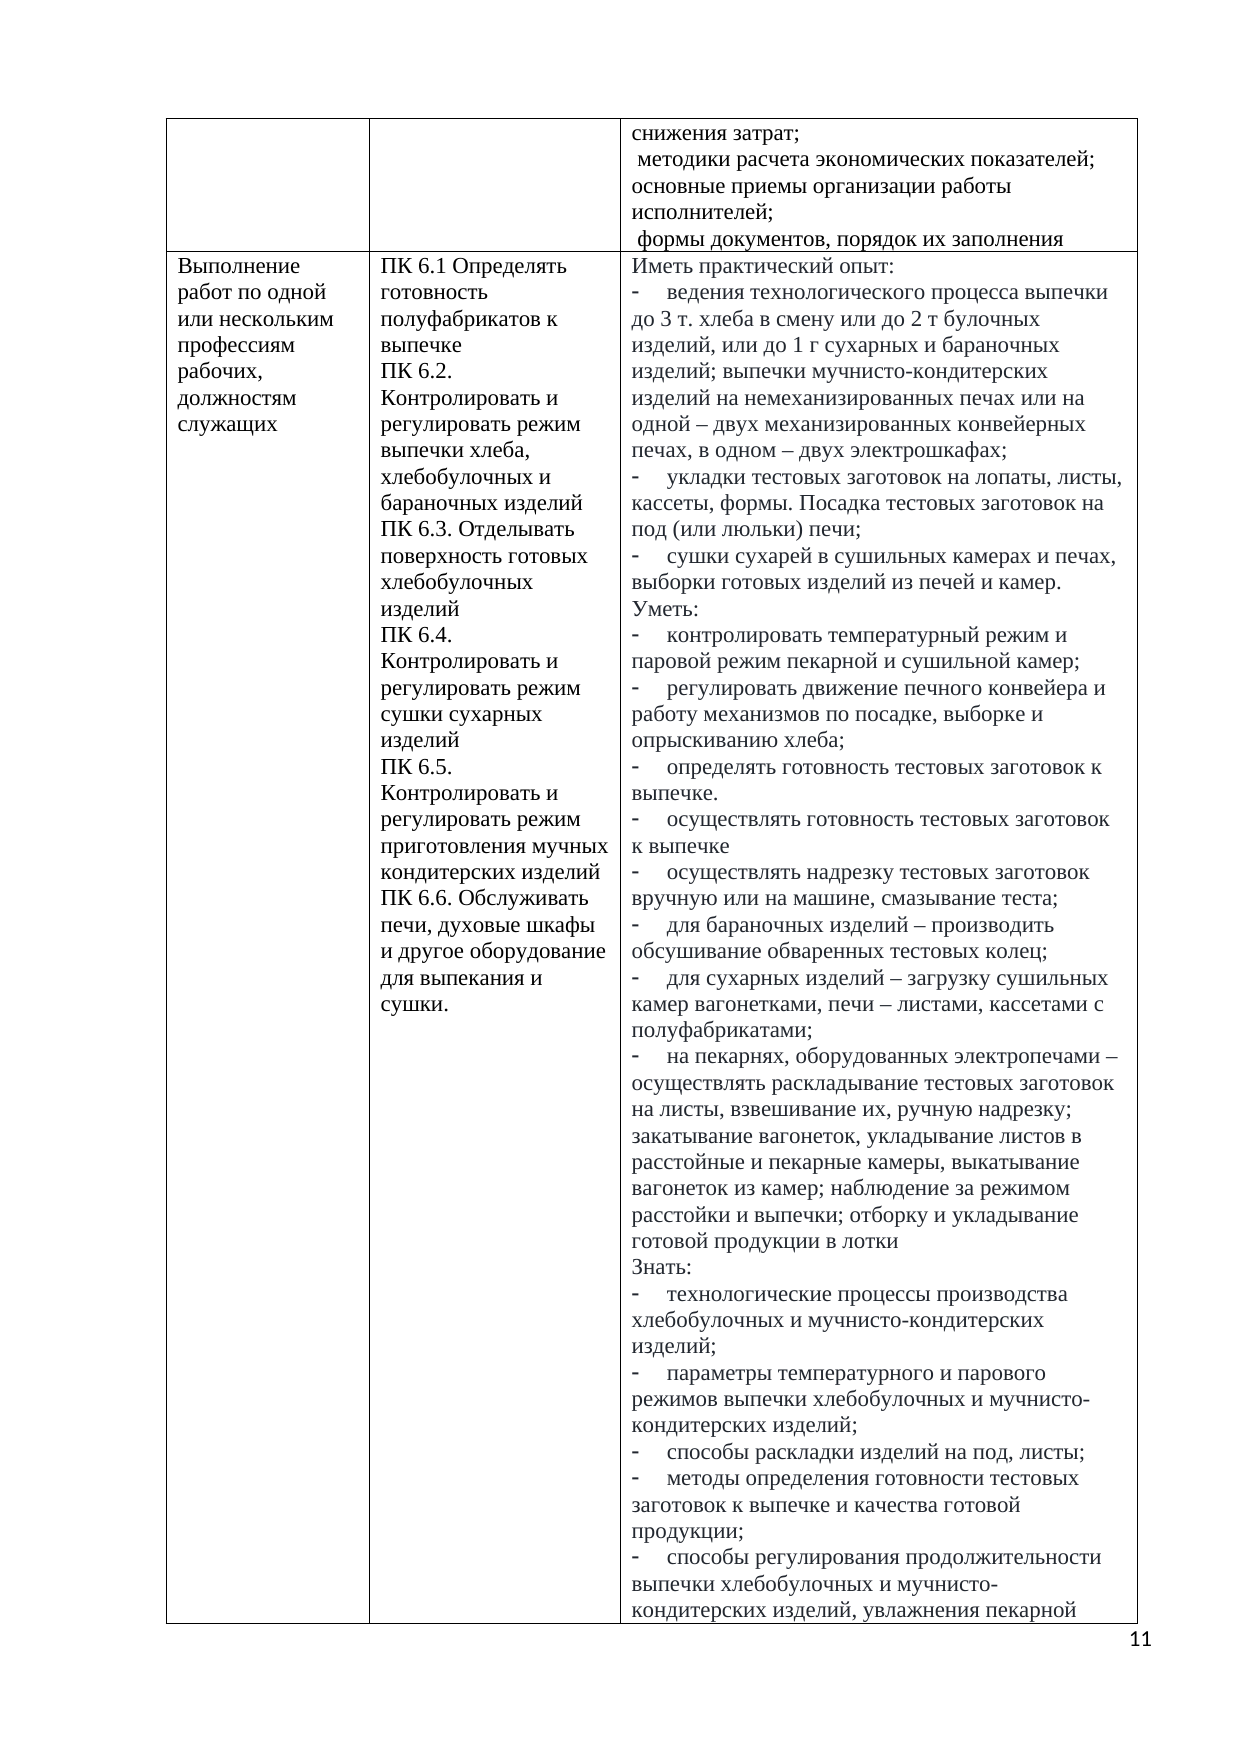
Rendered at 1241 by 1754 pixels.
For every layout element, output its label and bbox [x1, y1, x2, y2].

table_cell [167, 252, 369, 1622]
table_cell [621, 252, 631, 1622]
table_cell [167, 119, 369, 251]
table_cell [370, 252, 620, 1622]
table_cell [370, 119, 620, 251]
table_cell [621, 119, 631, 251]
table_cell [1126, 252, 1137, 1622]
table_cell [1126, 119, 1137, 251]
